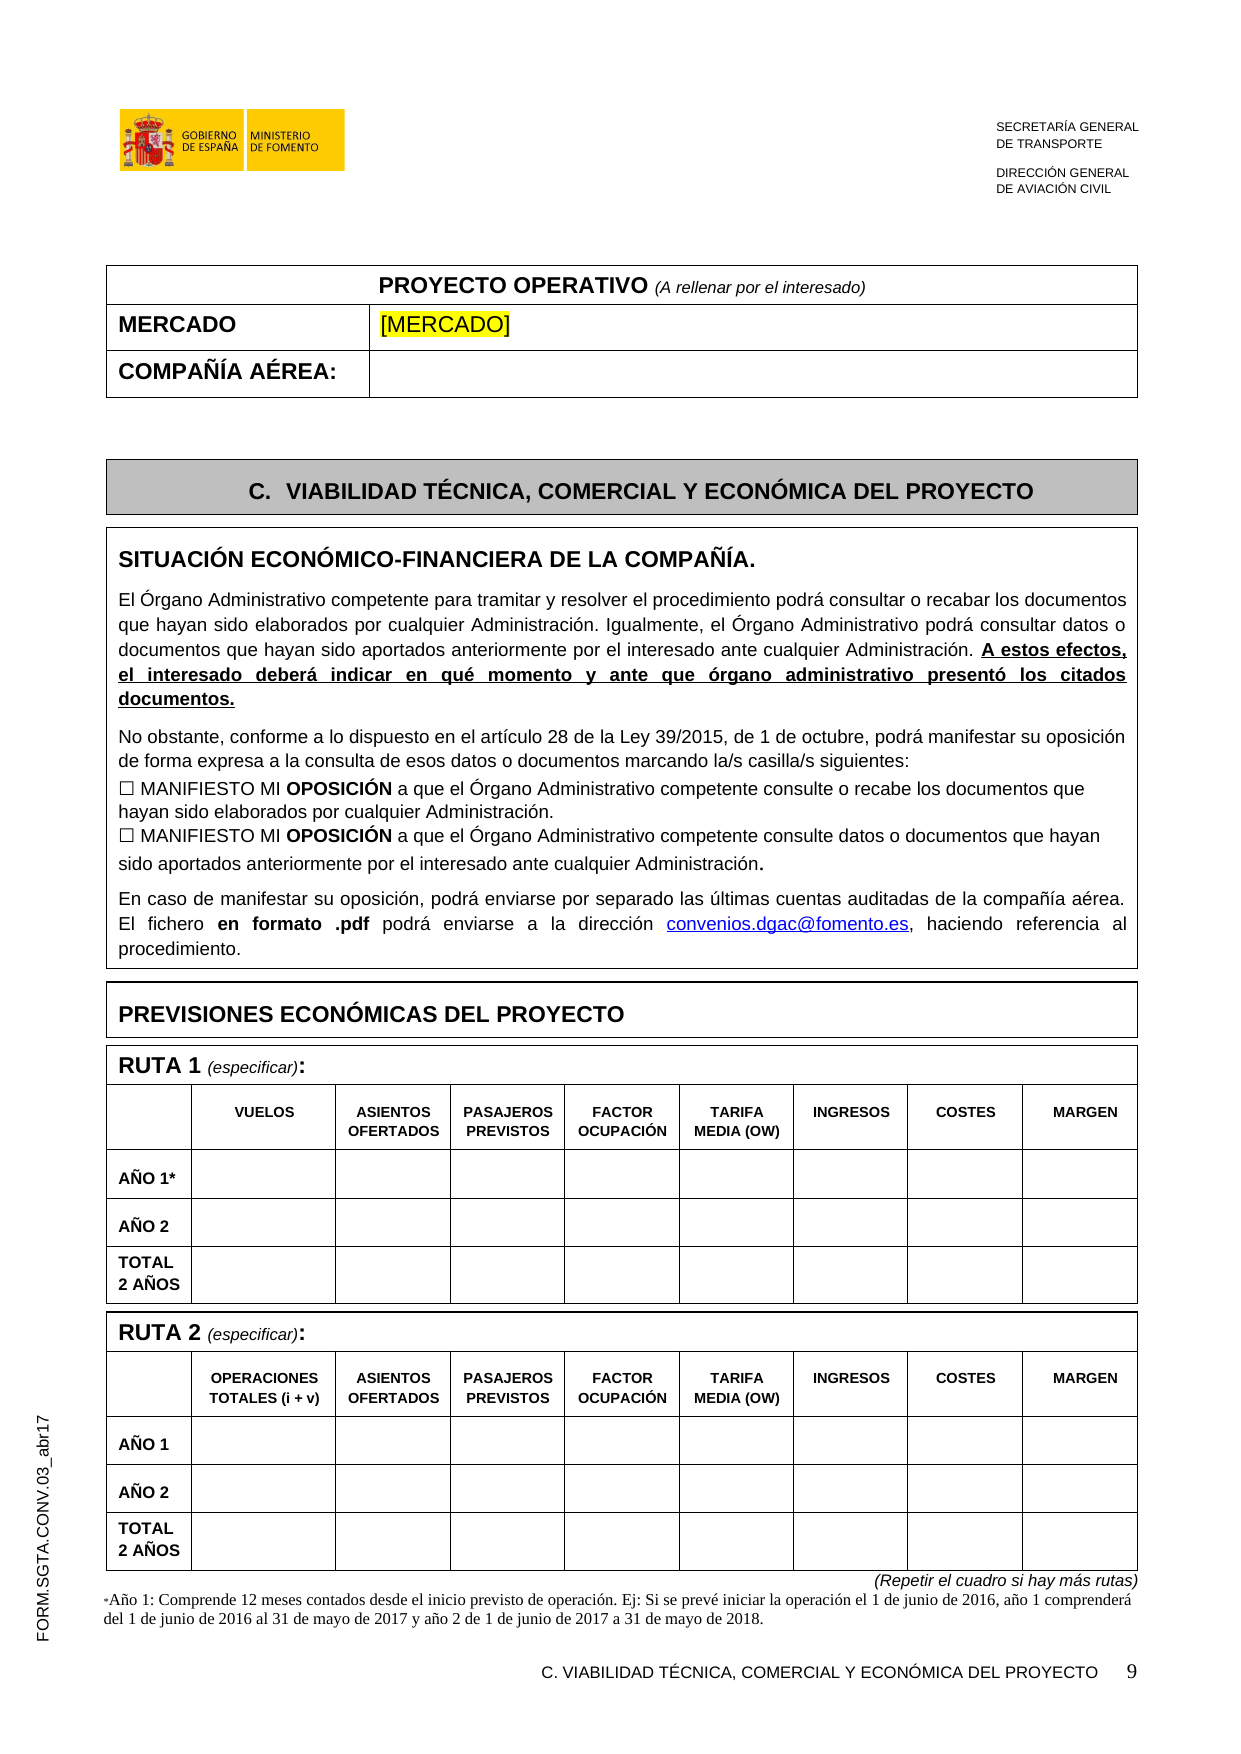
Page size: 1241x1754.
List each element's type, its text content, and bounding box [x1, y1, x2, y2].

text (Repetir el cuadro si hay más rutas) [103, 1571, 1138, 1590]
table_header VIABILIDAD TÉCNICA, COMERCIAL Y ECONÓMICA DEL PROYECTO [107, 460, 1137, 514]
table_cell [107, 1085, 191, 1149]
table_cell [1023, 1513, 1137, 1569]
table_cell [908, 1465, 1022, 1512]
table_cell [794, 1199, 907, 1246]
table_cell [336, 1199, 450, 1246]
table_cell [680, 1417, 793, 1464]
table_cell TARIFA MEDIA (OW) [680, 1085, 793, 1149]
table_cell [794, 1417, 907, 1464]
table_cell AÑO 1 [107, 1417, 191, 1464]
table_cell [336, 1513, 450, 1569]
table_cell [565, 1417, 679, 1464]
table_cell [565, 1150, 679, 1197]
picture [119, 109, 345, 171]
table_cell [908, 1150, 1022, 1197]
table_cell AÑO 2 [107, 1465, 191, 1512]
table_cell COSTES [908, 1352, 1022, 1416]
table_cell [908, 1247, 1022, 1303]
table_cell [336, 1247, 450, 1303]
table_cell [565, 1465, 679, 1512]
table_cell PASAJEROS PREVISTOS [451, 1085, 564, 1149]
table_cell [565, 1247, 679, 1303]
table_cell [794, 1247, 907, 1303]
table_cell [451, 1199, 564, 1246]
table_cell ASIENTOS OFERTADOS [336, 1085, 450, 1149]
text *Año 1: Comprende 12 meses contados desde el inicio previsto de operación. Ej: Si se prevé iniciar la operación el 1 de junio de 2016, año 1 comprenderá del 1 de junio de 2016 al 31 de mayo de 2017 y año 2 de 1 de junio de 2017 a 31 de mayo de 2018. [103, 1590, 1137, 1628]
table_cell [192, 1513, 335, 1569]
table_cell [1023, 1247, 1137, 1303]
table_cell [1023, 1150, 1137, 1197]
table_header RUTA 2 (especificar): [107, 1313, 1137, 1351]
table_header RUTA 1 (especificar): [107, 1046, 1137, 1084]
table_cell INGRESOS [794, 1085, 907, 1149]
table_cell [1023, 1199, 1137, 1246]
table_cell FACTOR OCUPACIÓN [565, 1085, 679, 1149]
table_cell COSTES [908, 1085, 1022, 1149]
table_cell [908, 1417, 1022, 1464]
table_cell AÑO 2 [107, 1199, 191, 1246]
table_cell [192, 1199, 335, 1246]
table_cell [908, 1513, 1022, 1569]
table_cell [680, 1513, 793, 1569]
table_cell [1023, 1417, 1137, 1464]
table_cell [680, 1465, 793, 1512]
table_cell [565, 1199, 679, 1246]
table_cell VUELOS [192, 1085, 335, 1149]
table_cell [794, 1513, 907, 1569]
table_cell [336, 1465, 450, 1512]
table_cell [794, 1150, 907, 1197]
table_cell TOTAL 2 AÑOS [107, 1513, 191, 1569]
table_cell FACTOR OCUPACIÓN [565, 1352, 679, 1416]
table_cell TOTAL 2 AÑOS [107, 1247, 191, 1303]
table_cell [680, 1247, 793, 1303]
table_cell [565, 1513, 679, 1569]
table_cell [336, 1150, 450, 1197]
table_cell [451, 1513, 564, 1569]
table_header PREVISIONES ECONÓMICAS DEL PROYECTO [107, 983, 1137, 1037]
table_cell [680, 1150, 793, 1197]
table_cell TARIFA MEDIA (OW) [680, 1352, 793, 1416]
table_cell [794, 1465, 907, 1512]
table_cell [192, 1417, 335, 1464]
table_cell MARGEN [1023, 1352, 1137, 1416]
table_cell INGRESOS [794, 1352, 907, 1416]
table_cell [451, 1417, 564, 1464]
table_cell [680, 1199, 793, 1246]
table_cell [1023, 1465, 1137, 1512]
table_cell ASIENTOS OFERTADOS [336, 1352, 450, 1416]
table_cell [192, 1150, 335, 1197]
table_cell [107, 1352, 191, 1416]
table_cell [336, 1417, 450, 1464]
table_cell [908, 1199, 1022, 1246]
table_cell AÑO 1* [107, 1150, 191, 1197]
table_cell [192, 1465, 335, 1512]
table_cell [192, 1247, 335, 1303]
table_header SITUACIÓN ECONÓMICO-FINANCIERA DE LA COMPAÑÍA. El Órgano Administrativo competente para tramitar y resolver el procedimiento podrá consultar o recabar los documentos que hayan sido elaborados por cualquier Administración. Igualmente, el Órgano Administrativo podrá consultar datos o documentos que hayan sido aportados anteriormente por el interesado ante cualquier Administración. A estos efectos, el interesado deberá indicar en qué momento y ante que órgano administrativo presentó los citados documentos. No obstante, conforme a lo dispuesto en el artículo 28 de la Ley 39/2015, de 1 de octubre, podrá manifestar su oposición de forma expresa a la consulta de esos datos o documentos marcando la/s casilla/s siguientes: ☐ MANIFIESTO MI OPOSICIÓN a que el Órgano Administrativo competente consulte o recabe los documentos que hayan sido elaborados por cualquier Administración. ☐ MANIFIESTO MI OPOSICIÓN a que el Órgano Administrativo competente consulte datos o documentos que hayan sido aportados anteriormente por el interesado ante cualquier Administración. En caso de manifestar su oposición, podrá enviarse por separado las últimas cuentas auditadas de la compañía aérea. El fichero en formato .pdf podrá enviarse a la dirección convenios.dgac@fomento.es, haciendo referencia al procedimiento. [107, 528, 1137, 968]
table_cell [451, 1247, 564, 1303]
table_cell OPERACIONES TOTALES (i + v) [192, 1352, 335, 1416]
table_cell MARGEN [1023, 1085, 1137, 1149]
table_cell [451, 1150, 564, 1197]
table_cell PASAJEROS PREVISTOS [451, 1352, 564, 1416]
table_cell [451, 1465, 564, 1512]
